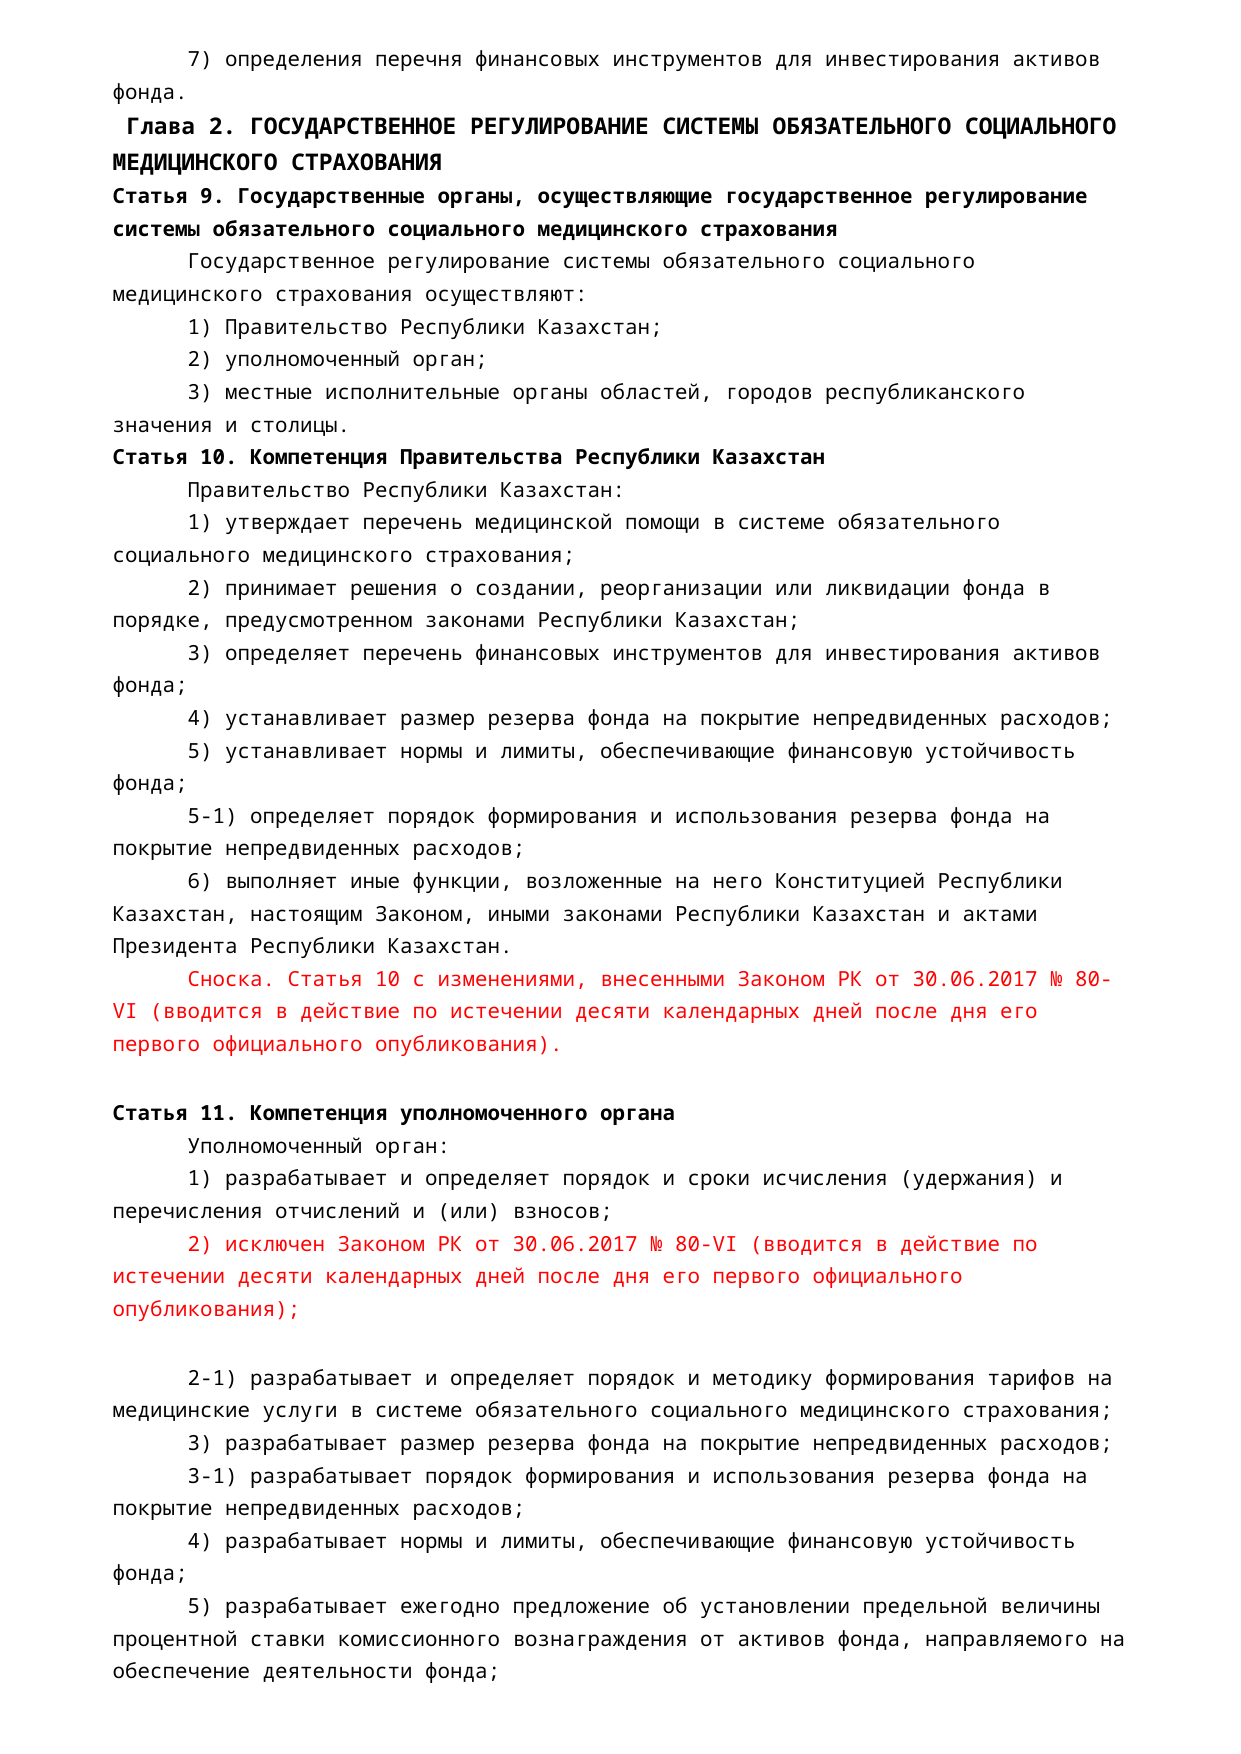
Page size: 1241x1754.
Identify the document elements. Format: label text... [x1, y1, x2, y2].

text 3) разрабатывает размер резерва фонда на покрытие непредвиденных расходов; [112, 1428, 1128, 1457]
text 2) принимает решения о создании, реорганизации или ликвидации фонда в порядке, предусмотренном законами Республики Казахстан; [112, 573, 1128, 634]
text Государственное регулирование системы обязательного социального медицинского страхования осуществляют: [112, 247, 1128, 308]
text 6) выполняет иные функции, возложенные на него Конституцией Республики Казахстан, настоящим Законом, иными законами Республики Казахстан и актами Президента Республики Казахстан. [112, 866, 1128, 960]
text 5) разрабатывает ежегодно предложение об установлении предельной величины процентной ставки комиссионного вознаграждения от активов фонда, направляемого на обеспечение деятельности фонда; [112, 1591, 1128, 1685]
text 3) местные исполнительные органы областей, городов республиканского значения и столицы. [112, 377, 1128, 438]
text Сноска. Статья 10 с изменениями, внесенными Законом РК от 30.06.2017 № 80-VI (вводится в действие по истечении десяти календарных дней после дня его первого официального опубликования). [112, 964, 1128, 1093]
text 2) исключен Законом РК от 30.06.2017 № 80-VI (вводится в действие по истечении десяти календарных дней после дня его первого официального опубликования); [112, 1229, 1128, 1358]
text 2) уполномоченный орган; [112, 344, 1128, 373]
text Глава 2. ГОСУДАРСТВЕННОЕ РЕГУЛИРОВАНИЕ СИСТЕМЫ ОБЯЗАТЕЛЬНОГО СОЦИАЛЬНОГО МЕДИЦИНСКОГО СТРАХОВАНИЯ [112, 109, 1128, 177]
text Статья 9. Государственные органы, осуществляющие государственное регулирование системы обязательного социального медицинского страхования [112, 181, 1128, 242]
text 3) определяет перечень финансовых инструментов для инвестирования активов фонда; [112, 638, 1128, 699]
text Правительство Республики Казахстан: [112, 475, 1128, 503]
text 1) Правительство Республики Казахстан; [112, 312, 1128, 340]
text Статья 11. Компетенция уполномоченного органа [112, 1098, 1128, 1127]
text 1) разрабатывает и определяет порядок и сроки исчисления (удержания) и перечисления отчислений и (или) взносов; [112, 1163, 1128, 1224]
text 7) определения перечня финансовых инструментов для инвестирования активов фонда. [112, 44, 1128, 105]
text 5) устанавливает нормы и лимиты, обеспечивающие финансовую устойчивость фонда; [112, 736, 1128, 797]
text 5-1) определяет порядок формирования и использования резерва фонда на покрытие непредвиденных расходов; [112, 801, 1128, 862]
text 4) устанавливает размер резерва фонда на покрытие непредвиденных расходов; [112, 703, 1128, 732]
text 4) разрабатывает нормы и лимиты, обеспечивающие финансовую устойчивость фонда; [112, 1526, 1128, 1587]
text 2-1) разрабатывает и определяет порядок и методику формирования тарифов на медицинские услуги в системе обязательного социального медицинского страхования; [112, 1363, 1128, 1424]
text 3-1) разрабатывает порядок формирования и использования резерва фонда на покрытие непредвиденных расходов; [112, 1461, 1128, 1522]
text 1) утверждает перечень медицинской помощи в системе обязательного социального медицинского страхования; [112, 507, 1128, 568]
text Статья 10. Компетенция Правительства Республики Казахстан [112, 442, 1128, 471]
text Уполномоченный орган: [112, 1131, 1128, 1159]
